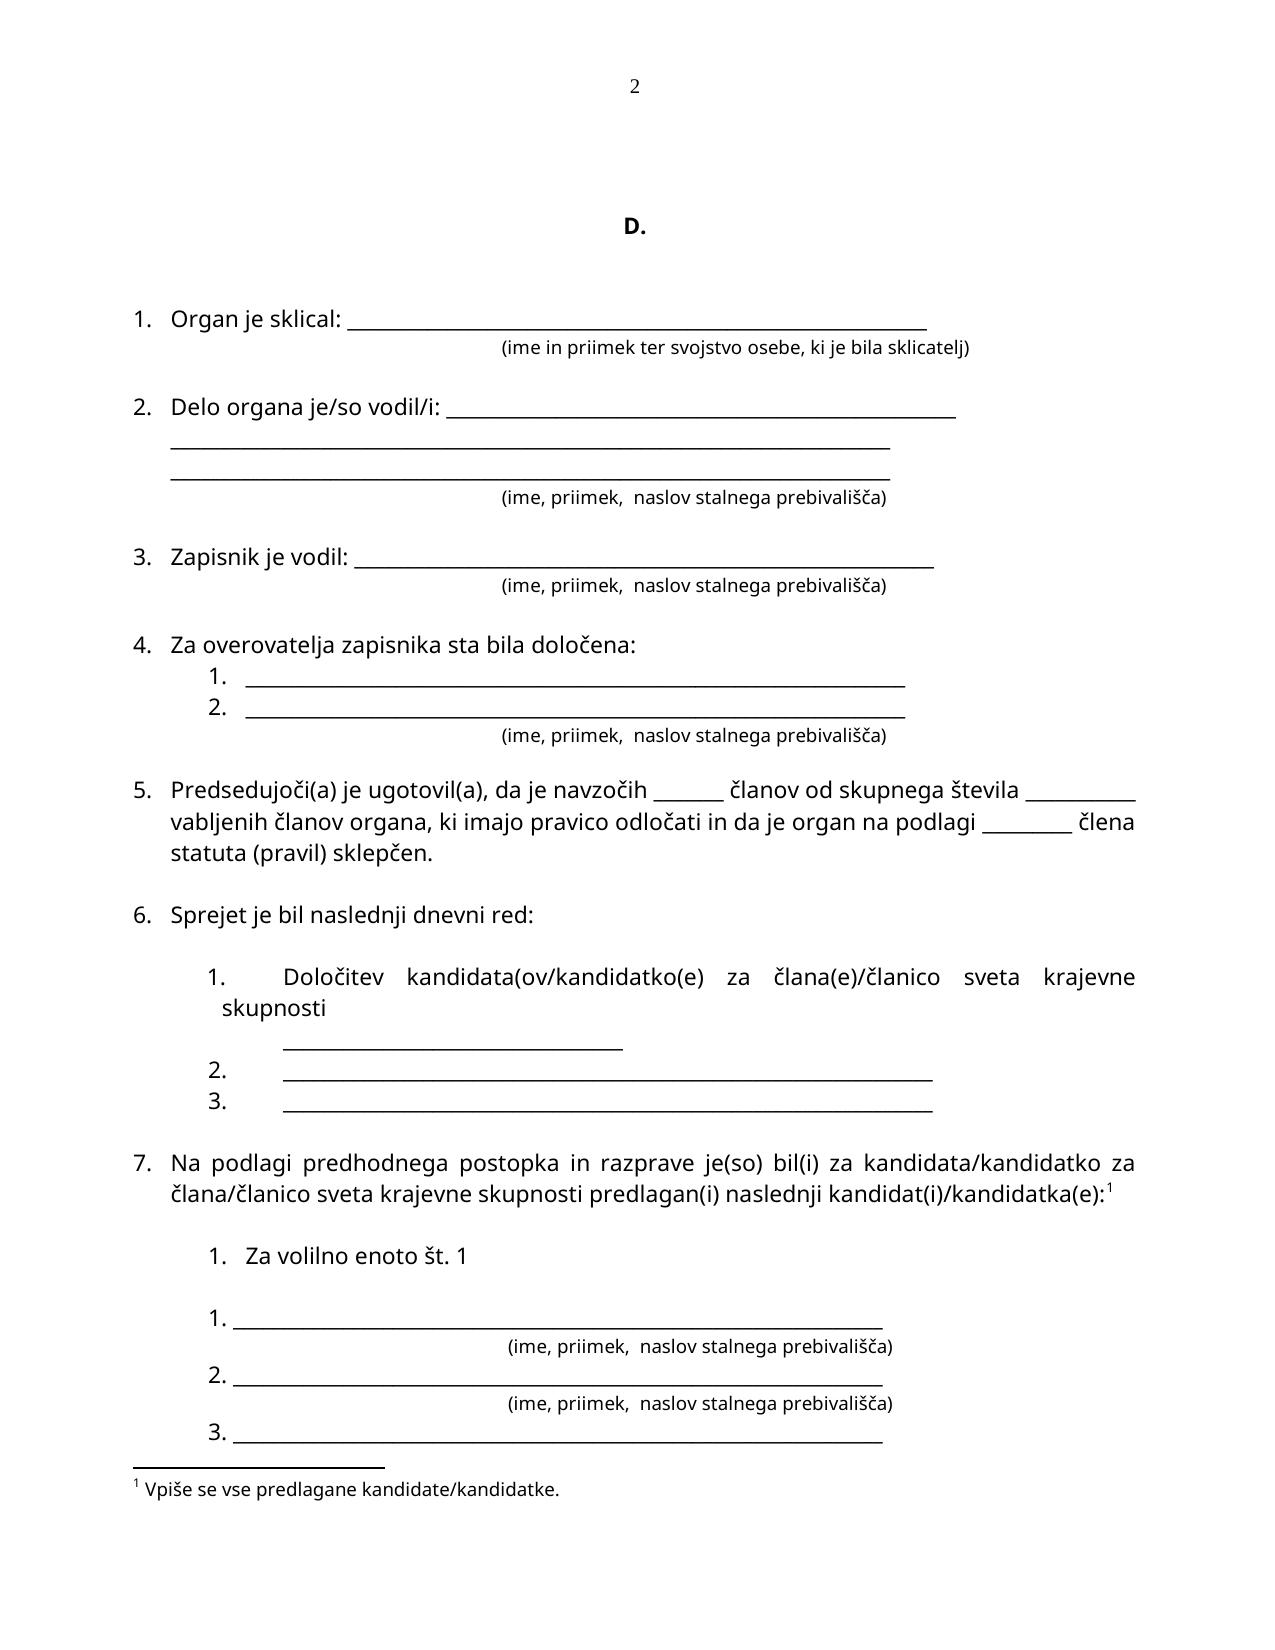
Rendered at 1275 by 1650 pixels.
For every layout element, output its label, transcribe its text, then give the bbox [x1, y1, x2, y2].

text (ime in priimek ter svojstvo osebe, ki je bila sklicatelj) [428, 334, 1137, 360]
text __________________________________ [207, 1023, 1137, 1054]
text 2. _________________________________________________________________ [133, 1359, 1137, 1390]
text D. [133, 210, 1137, 241]
text ________________________________________________________________________ [133, 453, 1137, 484]
list Sprejet je bil naslednji dnevni red: [133, 899, 1137, 930]
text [133, 1390, 1137, 1416]
text (ime, priimek, naslov stalnega prebivališča) [428, 722, 1137, 748]
list Na podlagi predhodnega postopka in razprave je(so) bil(i) za kandidata/kandidatko za člana/članico sveta krajevne skupnosti predlagan(i) naslednji kandidat(i)/kandidatka(e): [133, 1147, 1137, 1209]
text 1. Določitev kandidata(ov/kandidatko(e) za člana(e)/članico sveta krajevne skupnosti [207, 961, 1137, 1023]
list Predsedujoči(a) je ugotovil(a), da je navzočih _______ članov od skupnega števila ___________ vabljenih članov organa, ki imajo pravico odločati in da je organ na podlagi _________ člena statuta (pravil) sklepčen. [133, 774, 1137, 868]
text (ime, priimek, naslov stalnega prebivališča) [428, 484, 1137, 510]
text (ime, priimek, naslov stalnega prebivališča) [133, 1333, 1137, 1359]
list Organ je sklical: __________________________________________________________ [133, 303, 1137, 334]
list Za volilno enoto št. 1 [208, 1240, 1137, 1271]
text 3. _________________________________________________________________ [133, 1416, 1137, 1447]
list Delo organa je/so vodil/i: ___________________________________________________ [133, 391, 1137, 422]
list __________________________________________________________________ [208, 660, 1137, 691]
text 3. _________________________________________________________________ [133, 1085, 1137, 1116]
list Za overovatelja zapisnika sta bila določena: [133, 629, 1137, 660]
text 1. _________________________________________________________________ [133, 1302, 1137, 1333]
text ________________________________________________________________________ [133, 422, 1137, 453]
list __________________________________________________________________ [208, 691, 1137, 722]
text (ime, priimek, naslov stalnega prebivališča) [428, 572, 1137, 598]
list Zapisnik je vodil: __________________________________________________________ [133, 541, 1137, 572]
text 2. _________________________________________________________________ [133, 1054, 1137, 1085]
